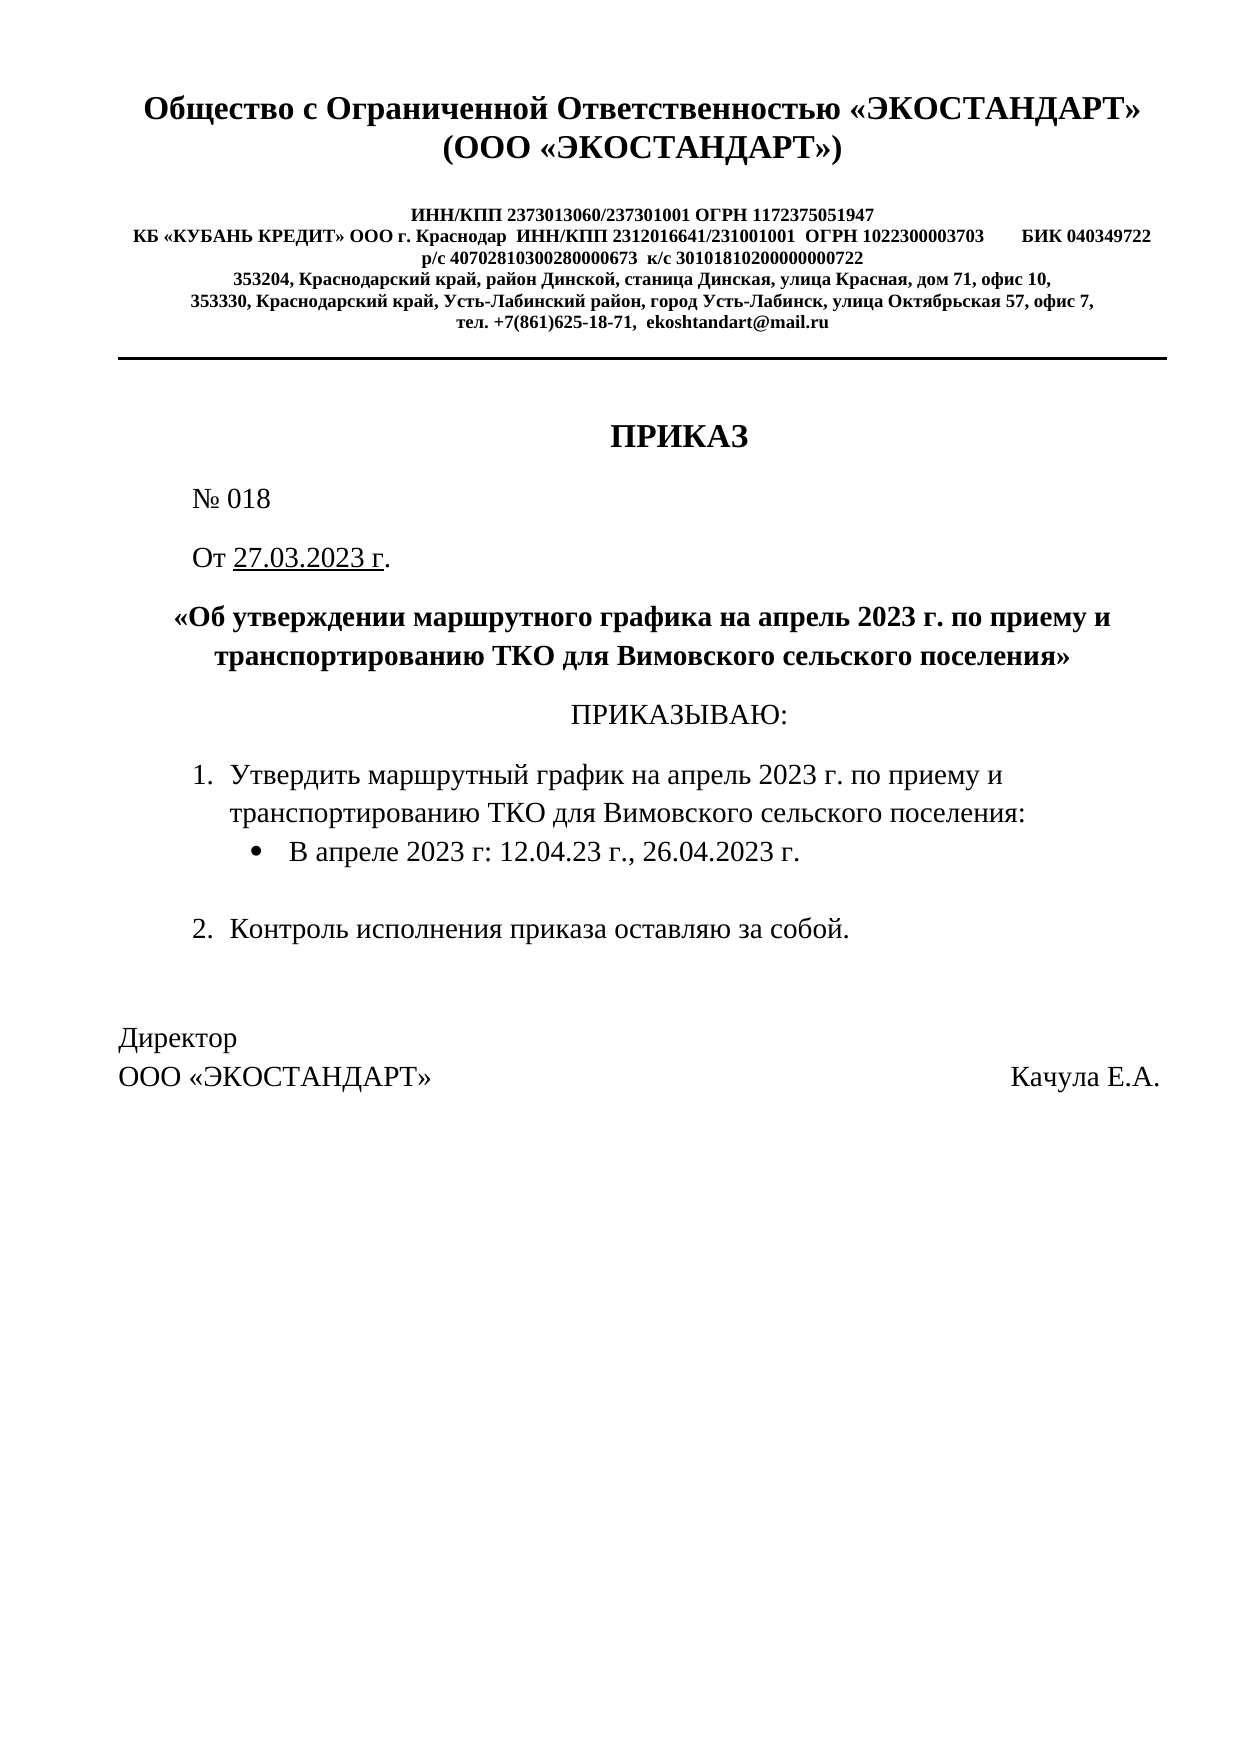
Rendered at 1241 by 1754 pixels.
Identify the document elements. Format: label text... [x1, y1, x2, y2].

text Общество с Ограниченной Ответственностью «ЭКОСТАНДАРТ» [118, 89, 1167, 127]
text (ООО «ЭКОСТАНДАРТ») [118, 127, 1167, 165]
text 353204, Краснодарский край, район Динской, станица Динская, улица Красная, дом 71, офис 10, [118, 268, 1167, 290]
text 353330, Краснодарский край, Усть-Лабинский район, город Усть-Лабинск, улица Октябрьская 57, офис 7, [118, 290, 1167, 311]
text ПРИКАЗ [118, 416, 1167, 454]
text От 27.03.2023 г. [118, 540, 1167, 574]
list Директор [118, 1020, 1167, 1054]
text ИНН/КПП 2373013060/237301001 ОГРН 1172375051947 [118, 204, 1167, 225]
text «Об утверждении маршрутного графика на апрель 2023 г. по приему и транспортированию ТКО для Вимовского сельского поселения» [118, 599, 1167, 672]
list Утвердить маршрутный график на апрель 2023 г. по приему и транспортированию ТКО для Вимовского сельского поселения: [192, 757, 1167, 829]
list Контроль исполнения приказа оставляю за собой. [192, 911, 1167, 944]
text КБ «КУБАНЬ КРЕДИТ» ООО г. Краснодар ИНН/КПП 2312016641/231001001 ОГРН 1022300003703 БИК 040349722 р/с 40702810300280000673 к/с 30101810200000000722 [118, 225, 1167, 268]
text № 018 [118, 481, 1167, 514]
list ООО «ЭКОСТАНДАРТ» Качула Е.А. [118, 1059, 1167, 1092]
text тел. +7(861)625-18-71, ekoshtandart@mail.ru [118, 311, 1167, 333]
text ПРИКАЗЫВАЮ: [118, 697, 1167, 731]
list В апреле 2023 г: 12.04.23 г., 26.04.2023 г. [251, 834, 1167, 867]
